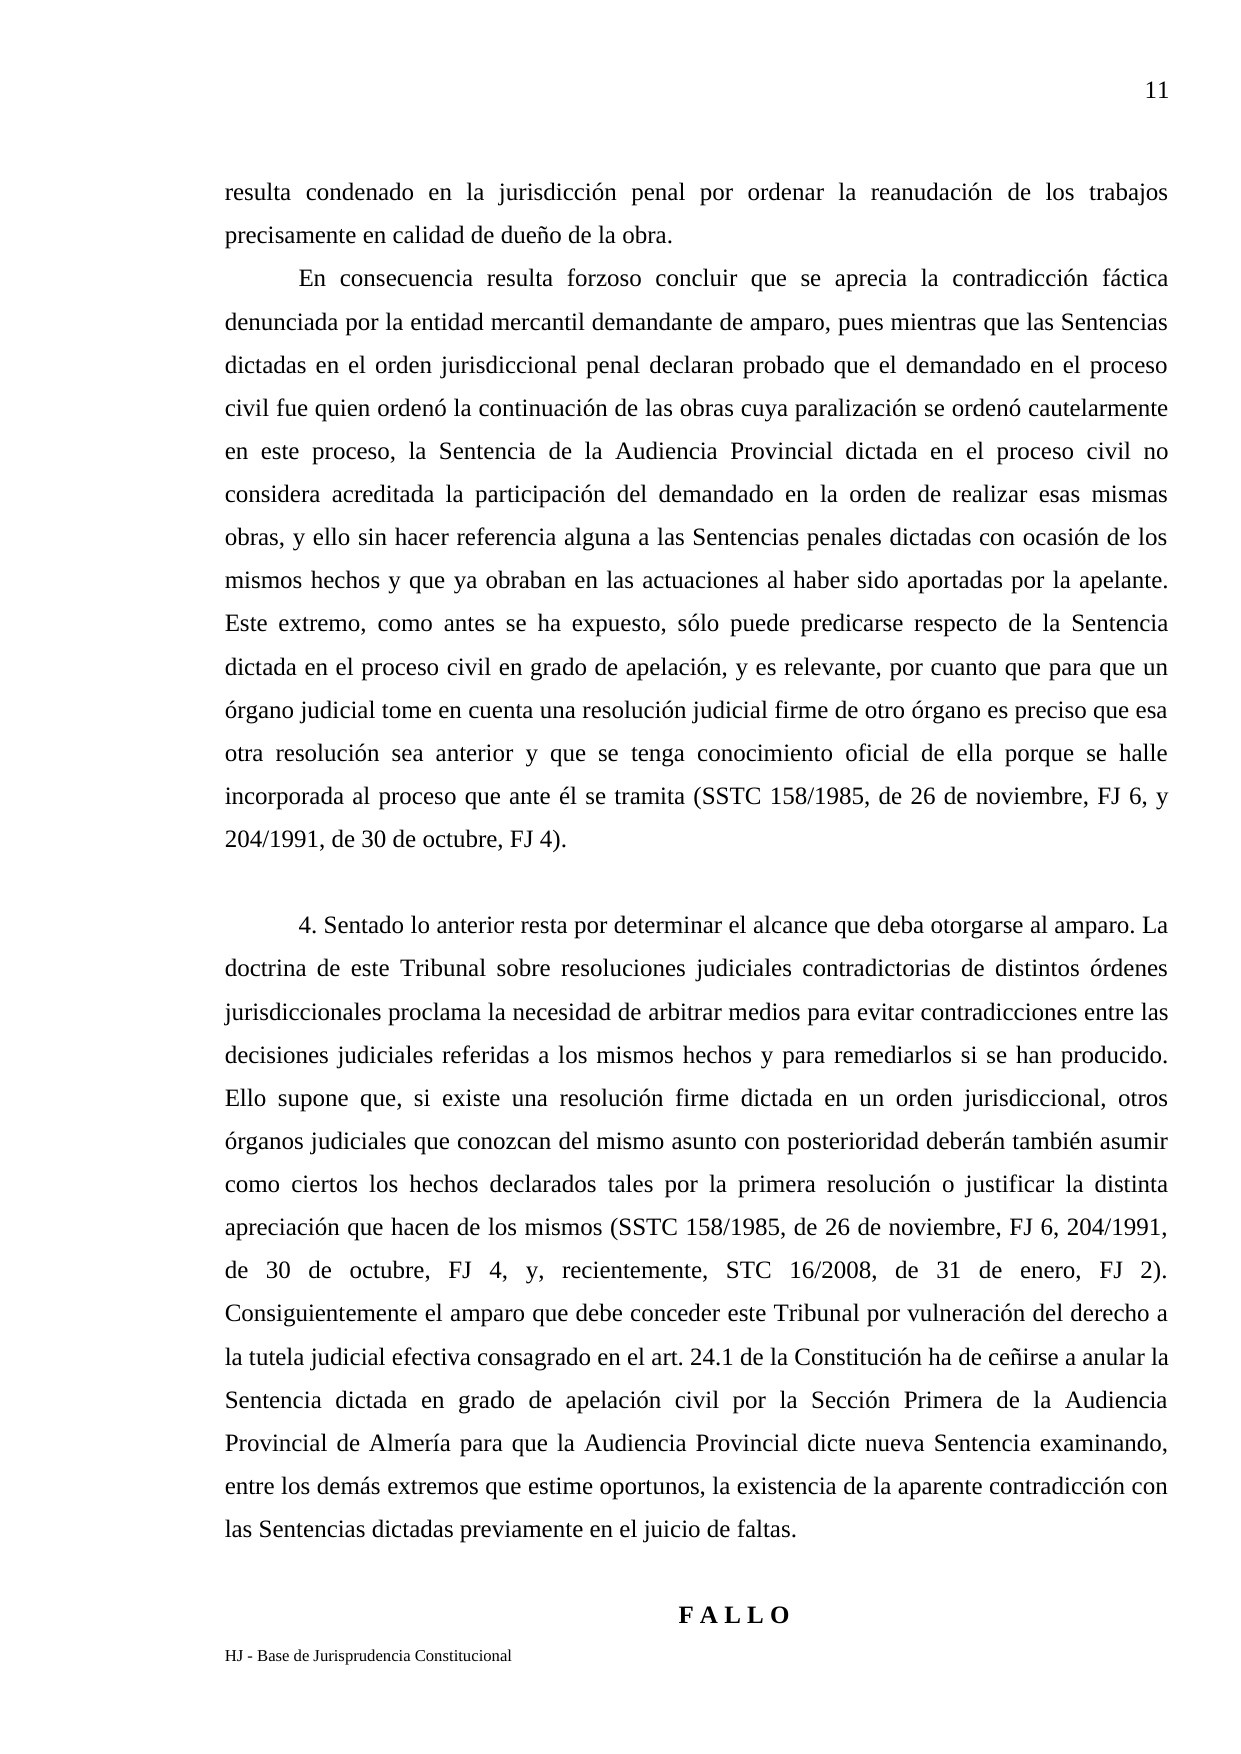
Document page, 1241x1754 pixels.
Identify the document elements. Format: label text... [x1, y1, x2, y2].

text En consecuencia resulta forzoso concluir que se aprecia la contradicción fáctica denunciada por la entidad mercantil demandante de amparo, pues mientras que las Sentencias dictadas en el orden jurisdiccional penal declaran probado que el demandado en el proceso civil fue quien ordenó la continuación de las obras cuya paralización se ordenó cautelarmente en este proceso, la Sentencia de la Audiencia Provincial dictada en el proceso civil no considera acreditada la participación del demandado en la orden de realizar esas mismas obras, y ello sin hacer referencia alguna a las Sentencias penales dictadas con ocasión de los mismos hechos y que ya obraban en las actuaciones al haber sido aportadas por la apelante. Este extremo, como antes se ha expuesto, sólo puede predicarse respecto de la Sentencia dictada en el proceso civil en grado de apelación, y es relevante, por cuanto que para que un órgano judicial tome en cuenta una resolución judicial firme de otro órgano es preciso que esa otra resolución sea anterior y que se tenga conocimiento oficial de ella porque se halle incorporada al proceso que ante él se tramita (SSTC 158/1985, de 26 de noviembre, FJ 6, y 204/1991, de 30 de octubre, FJ 4). [224, 263, 1169, 853]
subtitle F A L L O [224, 1600, 1169, 1629]
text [224, 177, 1169, 249]
text 4. Sentado lo anterior resta por determinar el alcance que deba otorgarse al amparo. La doctrina de este Tribunal sobre resoluciones judiciales contradictorias de distintos órdenes jurisdiccionales proclama la necesidad de arbitrar medios para evitar contradicciones entre las decisiones judiciales referidas a los mismos hechos y para remediarlos si se han producido. Ello supone que, si existe una resolución firme dictada en un orden jurisdiccional, otros órganos judiciales que conozcan del mismo asunto con posterioridad deberán también asumir como ciertos los hechos declarados tales por la primera resolución o justificar la distinta apreciación que hacen de los mismos (SSTC 158/1985, de 26 de noviembre, FJ 6, 204/1991, de 30 de octubre, FJ 4, y, recientemente, STC 16/2008, de 31 de enero, FJ 2). Consiguientemente el amparo que debe conceder este Tribunal por vulneración del derecho a la tutela judicial efectiva consagrado en el art. 24.1 de la Constitución ha de ceñirse a anular la Sentencia dictada en grado de apelación civil por la Sección Primera de la Audiencia Provincial de Almería para que la Audiencia Provincial dicte nueva Sentencia examinando, entre los demás extremos que estime oportunos, la existencia de la aparente contradicción con las Sentencias dictadas previamente en el juicio de faltas. [224, 910, 1169, 1543]
